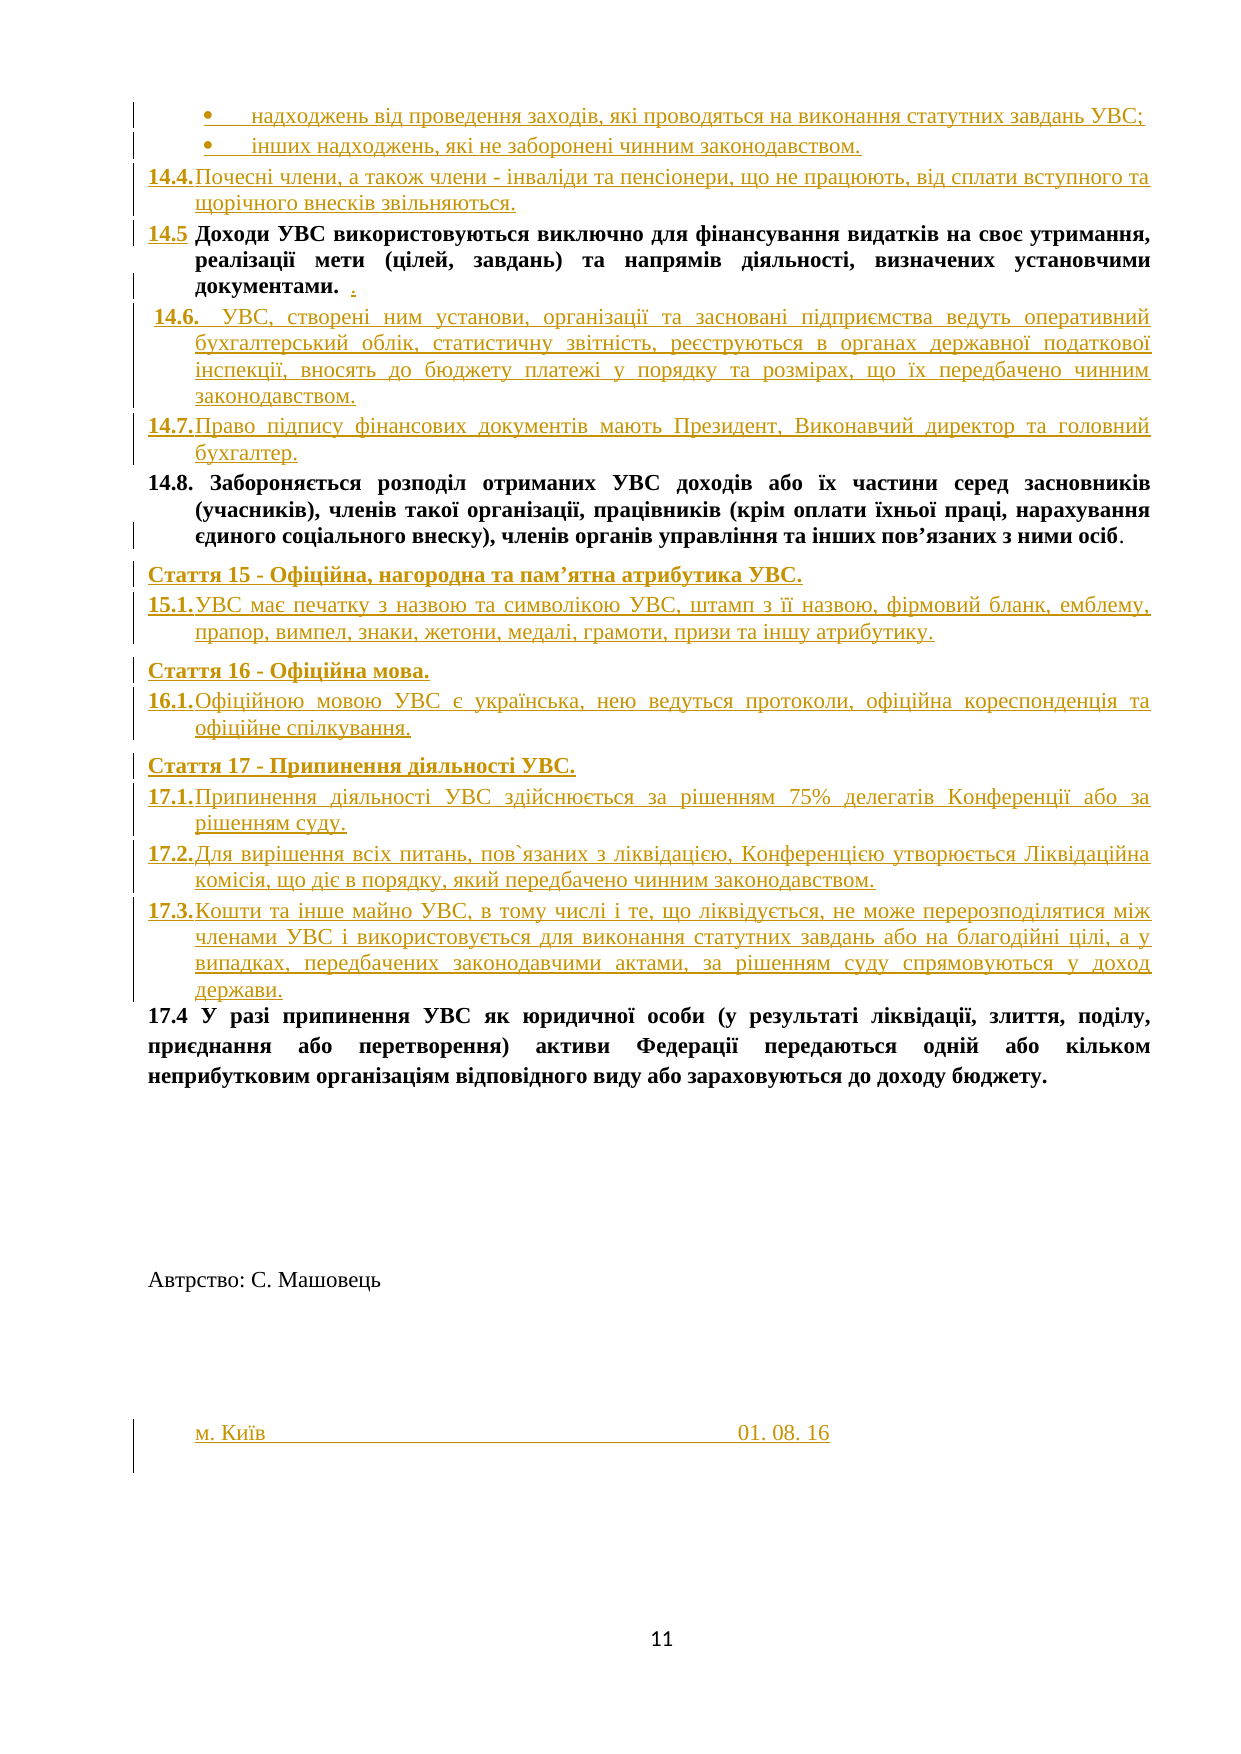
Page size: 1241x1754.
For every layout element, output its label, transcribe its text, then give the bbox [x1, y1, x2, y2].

text Автрство: С. Машовець [148, 1266, 1152, 1293]
text Доходи УВС використовуються виключно для фінансування видатків на своє утримання, реалізації мети (цілей, завдань) та напрямів діяльності, визначених установчими документами. [148, 220, 1152, 299]
text 17.4 У разі припинення УВС як юридичної особи (у результаті ліквідації, злиття, поділу, приєднання або перетворення) активи Федерації передаються одній або кільком неприбутковим організаціям відповідного виду або зараховуються до доходу бюджету. [148, 1002, 1152, 1089]
text 14.8. Забороняється розподіл отриманих УВС доходів або їх частини серед засновників (учасників), членів такої організації, працівників (крім оплати їхньої праці, нарахування єдиного соціального внеску), членів органів управління та інших пов’язаних з ними осіб. [148, 469, 1152, 548]
